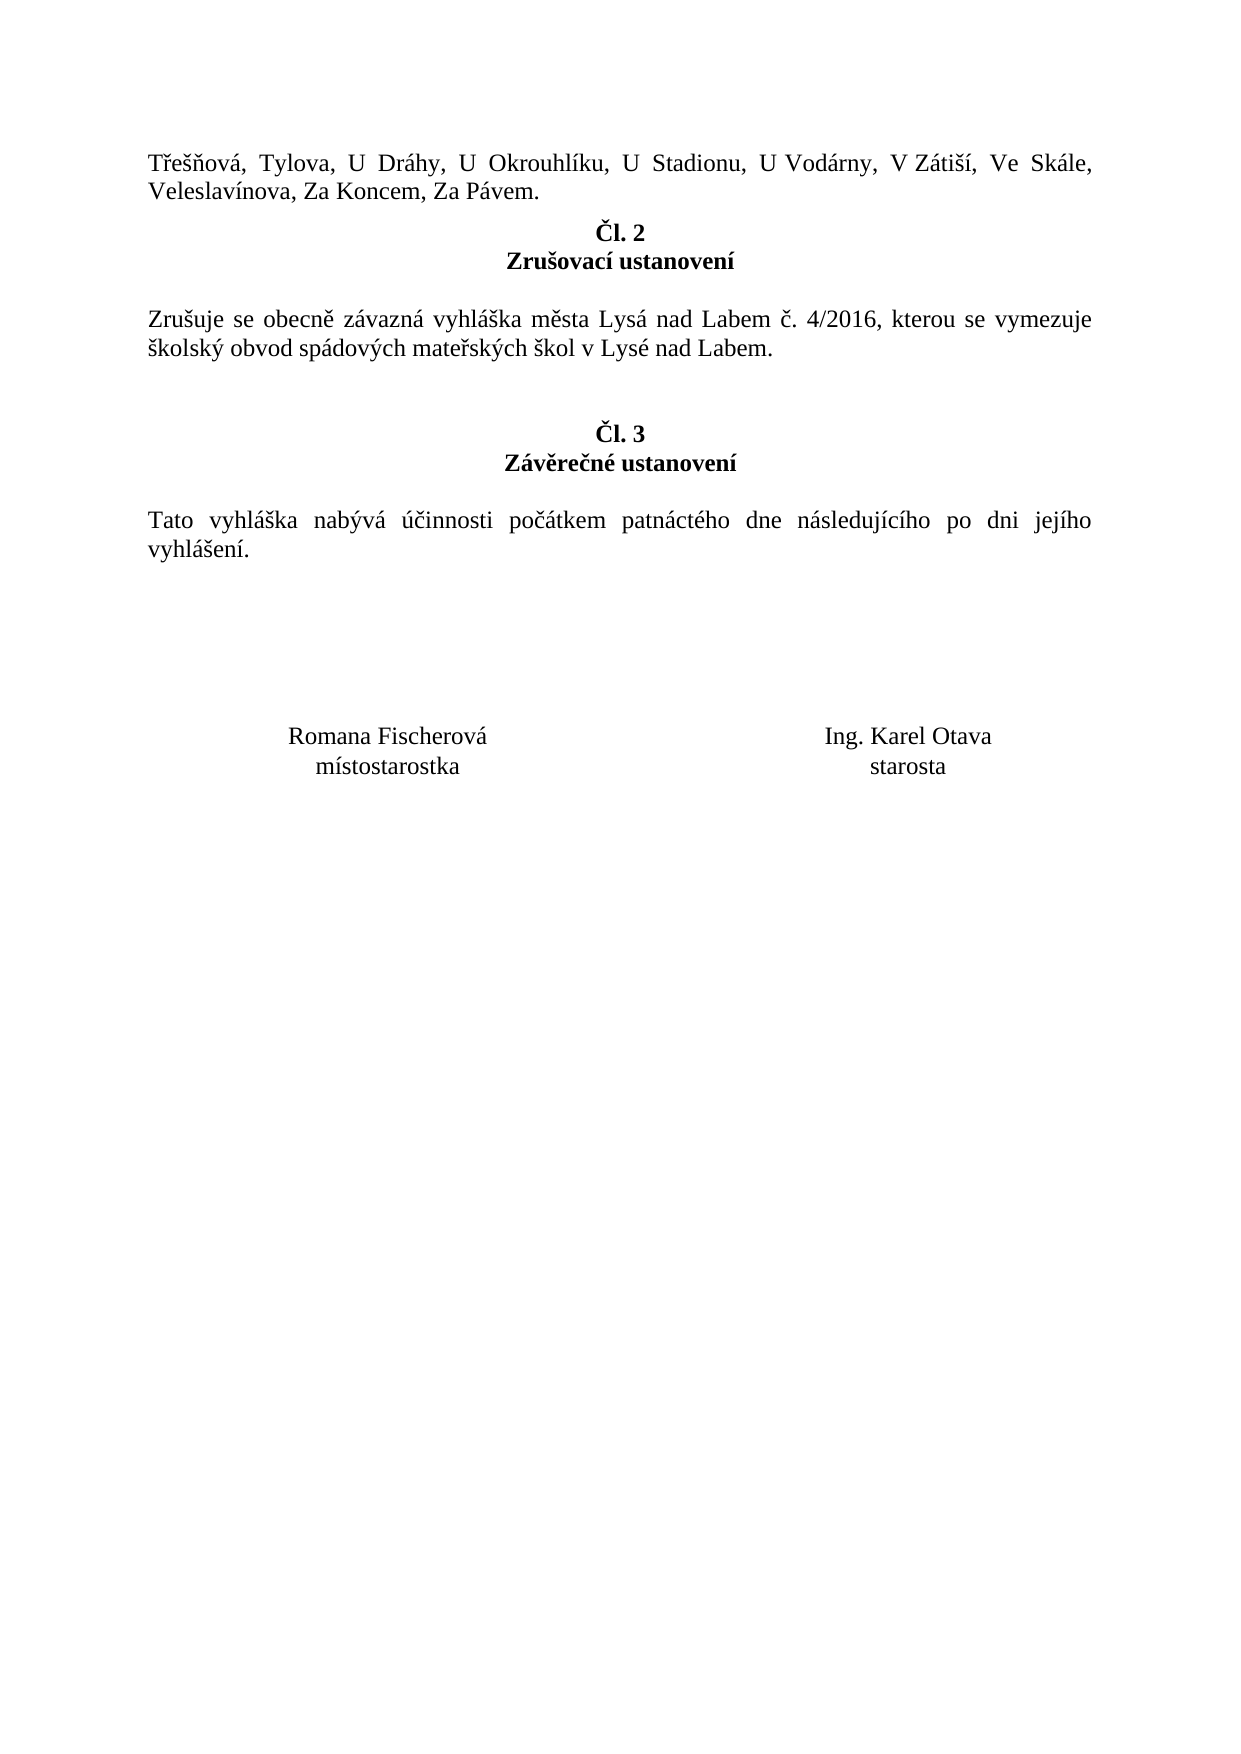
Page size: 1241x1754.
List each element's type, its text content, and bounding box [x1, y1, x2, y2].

table_cell starosta [628, 751, 1107, 812]
table_header Ing. Karel Otava [628, 721, 1107, 751]
text Čl. 2 [148, 218, 1093, 246]
text Zrušovací ustanovení [148, 246, 1093, 275]
text Tato vyhláška nabývá účinnosti počátkem patnáctého dne následujícího po dni jejího vyhlášení. [148, 505, 1093, 563]
table_cell místostarostka [148, 751, 627, 812]
text Zrušuje se obecně závazná vyhláška města Lysá nad Labem č. 4/2016, kterou se vymezuje školský obvod spádových mateřských škol v Lysé nad Labem. [148, 304, 1093, 361]
table_header Romana Fischerová [148, 721, 627, 751]
text Závěrečné ustanovení [148, 448, 1093, 476]
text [148, 148, 1093, 205]
text Čl. 3 [148, 419, 1093, 448]
